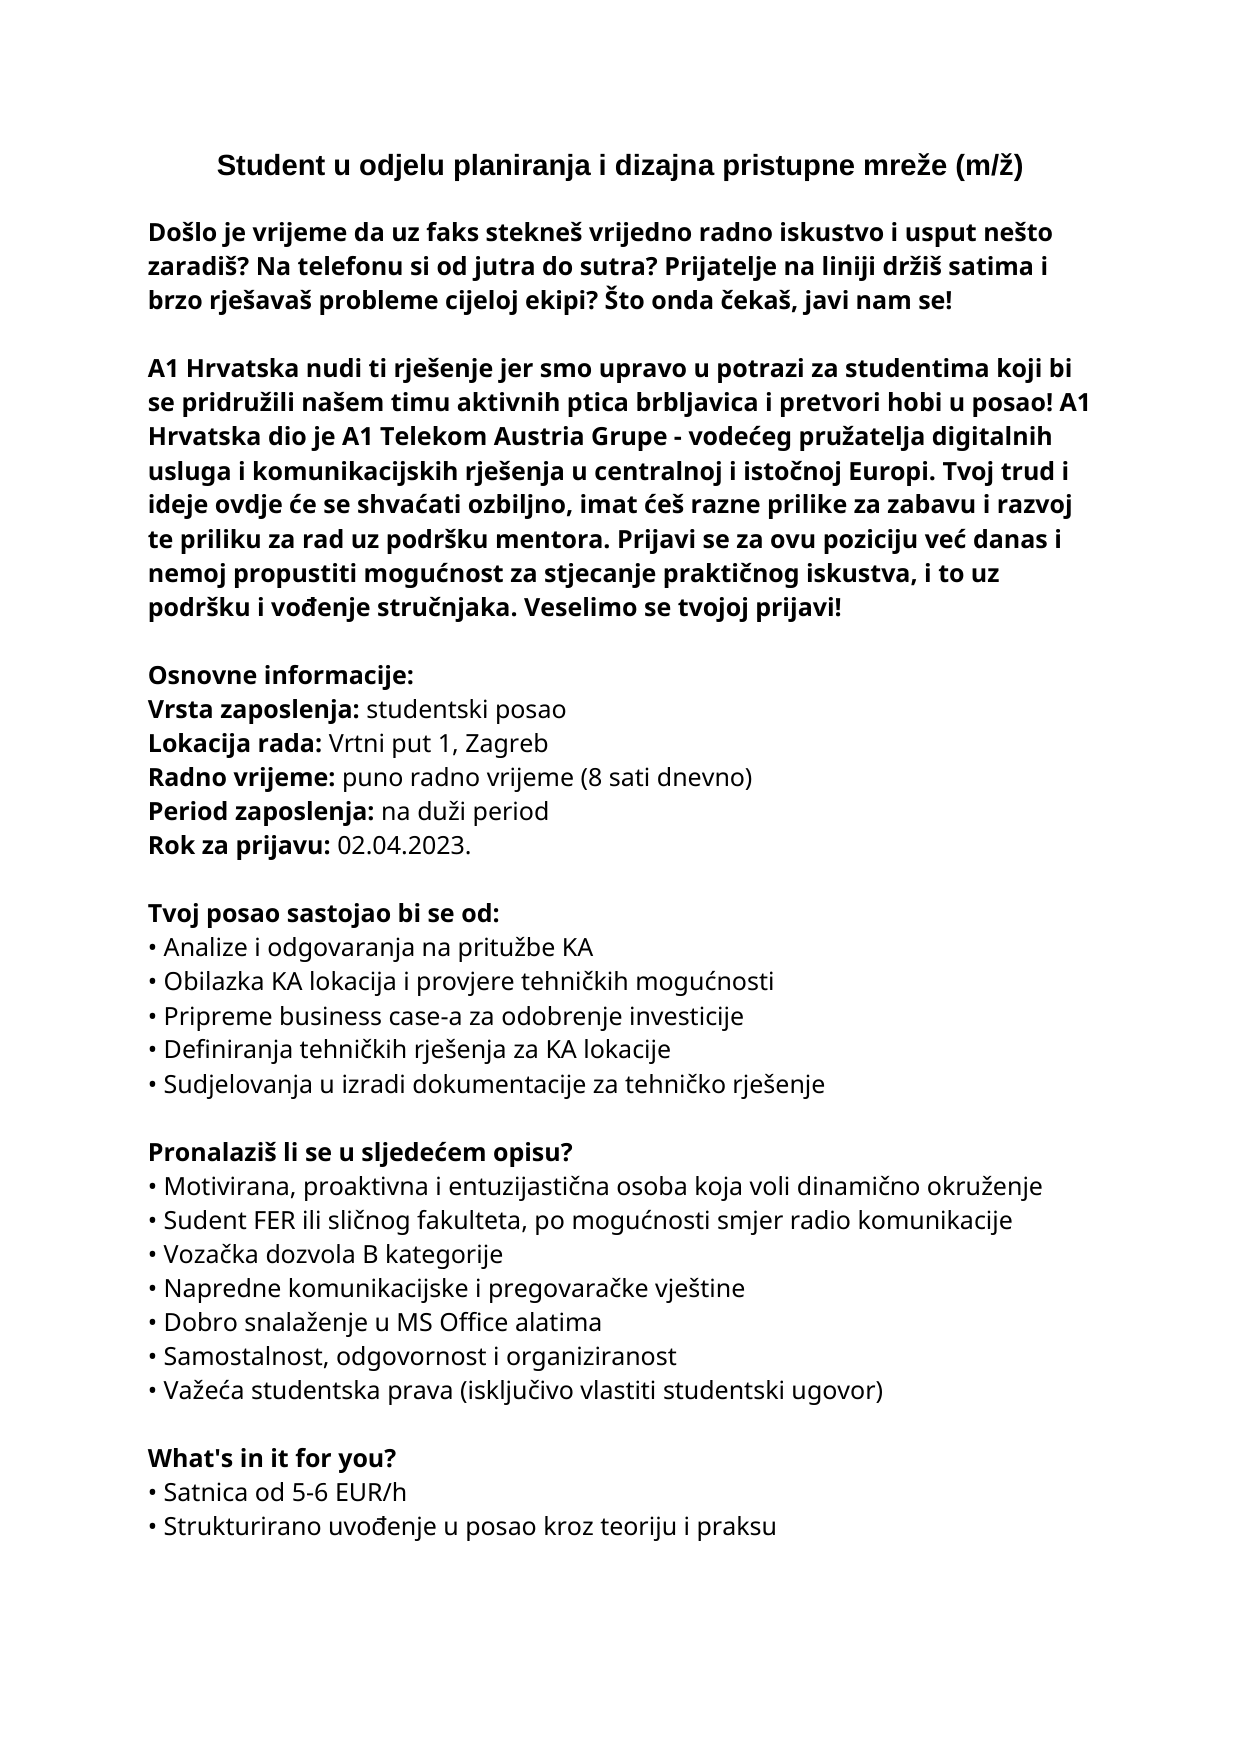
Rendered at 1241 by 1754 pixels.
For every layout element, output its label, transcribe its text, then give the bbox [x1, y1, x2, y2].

text • Sudjelovanja u izradi dokumentacije za tehničko rješenje [148, 1066, 1093, 1100]
text • Napredne komunikacijske i pregovaračke vještine [148, 1271, 1093, 1305]
text Period zaposlenja: na duži period [148, 794, 1093, 828]
text Vrsta zaposlenja: studentski posao [148, 692, 1093, 726]
text • Definiranja tehničkih rješenja za KA lokacije [148, 1032, 1093, 1066]
text Tvoj posao sastojao bi se od: [148, 896, 1093, 930]
text • Obilazka KA lokacija i provjere tehničkih mogućnosti [148, 964, 1093, 998]
text Lokacija rada: Vrtni put 1, Zagreb [148, 726, 1093, 760]
text Pronalaziš li se u sljedećem opisu? [148, 1134, 1093, 1168]
text A1 Hrvatska nudi ti rješenje jer smo upravo u potrazi za studentima koji bi se pridružili našem timu aktivnih ptica brbljavica i pretvori hobi u posao! A1 Hrvatska dio je A1 Telekom Austria Grupe - vodećeg pružatelja digitalnih usluga i komunikacijskih rješenja u centralnoj i istočnoj Europi. Tvoj trud i ideje ovdje će se shvaćati ozbiljno, imat ćeš razne prilike za zabavu i razvoj te priliku za rad uz podršku mentora. Prijavi se za ovu poziciju već danas i nemoj propustiti mogućnost za stjecanje praktičnog iskustva, i to uz podršku i vođenje stručnjaka. Veselimo se tvojoj prijavi! [148, 351, 1093, 623]
text • Strukturirano uvođenje u posao kroz teoriju i praksu [148, 1509, 1093, 1543]
text • Analize i odgovaranja na pritužbe KA [148, 930, 1093, 964]
text • Dobro snalaženje u MS Office alatima [148, 1305, 1093, 1339]
text Došlo je vrijeme da uz faks stekneš vrijedno radno iskustvo i usput nešto zaradiš? Na telefonu si od jutra do sutra? Prijatelje na liniji držiš satima i brzo rješavaš probleme cijeloj ekipi? Što onda čekaš, javi nam se! [148, 215, 1093, 317]
text • Pripreme business case-a za odobrenje investicije [148, 998, 1093, 1032]
text • Važeća studentska prava (isključivo vlastiti studentski ugovor) [148, 1373, 1093, 1407]
text Radno vrijeme: puno radno vrijeme (8 sati dnevno) [148, 760, 1093, 794]
text Osnovne informacije: [148, 657, 1093, 692]
text Rok za prijavu: 02.04.2023. [148, 828, 1093, 862]
text • Vozačka dozvola B kategorije [148, 1237, 1093, 1271]
text • Satnica od 5-6 EUR/h [148, 1475, 1093, 1509]
text • Samostalnost, odgovornost i organiziranost [148, 1339, 1093, 1373]
text • Motivirana, proaktivna i entuzijastična osoba koja voli dinamično okruženje [148, 1168, 1093, 1202]
text Student u odjelu planiranja i dizajna pristupne mreže (m/ž) [148, 148, 1093, 181]
text What's in it for you? [148, 1441, 1093, 1475]
text • Sudent FER ili sličnog fakulteta, po mogućnosti smjer radio komunikacije [148, 1202, 1093, 1237]
